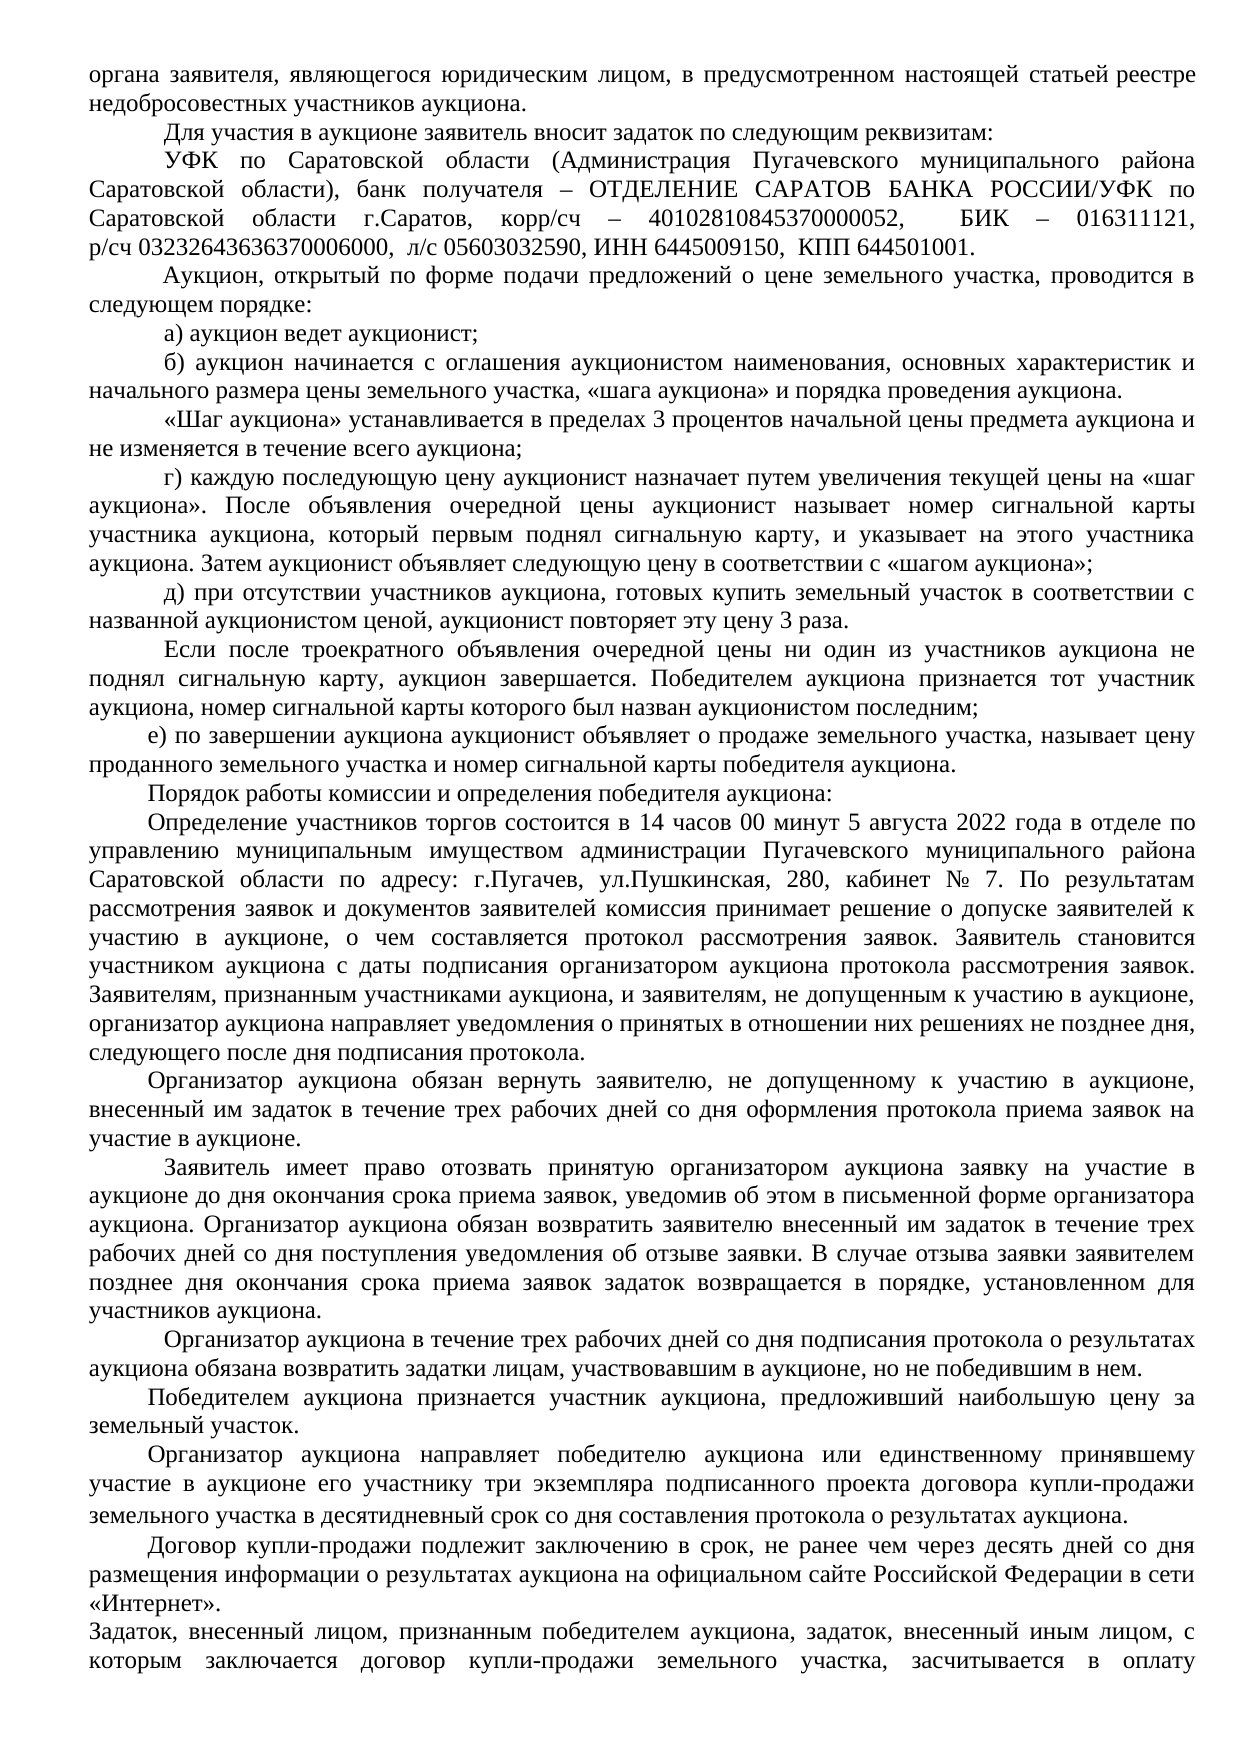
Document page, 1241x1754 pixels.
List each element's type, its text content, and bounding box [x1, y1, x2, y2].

text «Шаг аукциона» устанавливается в пределах 3 процентов начальной цены предмета аукциона и не изменяется в течение всего аукциона; [89, 404, 1196, 462]
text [89, 59, 1196, 117]
text Организатор аукциона в течение трех рабочих дней со дня подписания протокола о результатах аукциона обязана возвратить задатки лицам, участвовавшим в аукционе, но не победившим в нем. [89, 1324, 1196, 1382]
text а) аукцион ведет аукционист; [89, 318, 1196, 347]
text б) аукцион начинается с оглашения аукционистом наименования, основных характеристик и начального размера цены земельного участка, «шага аукциона» и порядка проведения аукциона. [89, 347, 1196, 404]
text е) по завершении аукциона аукционист объявляет о продаже земельного участка, называет цену проданного земельного участка и номер сигнальной карты победителя аукциона. [89, 720, 1196, 778]
text Договор купли-продажи подлежит заключению в срок, не ранее чем через десять дней со дня размещения информации о результатах аукциона на официальном сайте Российской Федерации в сети «Интернет». [89, 1530, 1196, 1616]
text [89, 1616, 1196, 1674]
text Организатор аукциона обязан вернуть заявителю, не допущенному к участию в аукционе, внесенный им задаток в течение трех рабочих дней со дня оформления протокола приема заявок на участие в аукционе. [89, 1065, 1196, 1152]
text Заявитель имеет право отозвать принятую организатором аукциона заявку на участие в аукционе до дня окончания срока приема заявок, уведомив об этом в письменной форме организатора аукциона. Организатор аукциона обязан возвратить заявителю внесенный им задаток в течение трех рабочих дней со дня поступления уведомления об отзыве заявки. В случае отзыва заявки заявителем позднее дня окончания срока приема заявок задаток возвращается в порядке, установленном для участников аукциона. [89, 1152, 1196, 1324]
text д) при отсутствии участников аукциона, готовых купить земельный участок в соответствии с названной аукционистом ценой, аукционист повторяет эту цену 3 раза. [89, 577, 1196, 634]
text УФК по Саратовской области (Администрация Пугачевского муниципального района Саратовской области), банк получателя – ОТДЕЛЕНИЕ САРАТОВ БАНКА РОССИИ/УФК по Саратовской области г.Саратов, корр/сч – 40102810845370000052, БИК – 016311121, р/сч 03232643636370006000, л/с 05603032590, ИНН 6445009150, КПП 644501001. [89, 145, 1196, 260]
text Победителем аукциона признается участник аукциона, предложивший наибольшую цену за земельный участок. [89, 1382, 1196, 1439]
text Для участия в аукционе заявитель вносит задаток по следующим реквизитам: [89, 117, 1196, 145]
text Организатор аукциона направляет победителю аукциона или единственному принявшему участие в аукционе его участнику три экземпляра подписанного проекта договора купли-продажи земельного участка в десятидневный срок со дня составления протокола о результатах аукциона. [89, 1439, 1196, 1530]
text Если после троекратного объявления очередной цены ни один из участников аукциона не поднял сигнальную карту, аукцион завершается. Победителем аукциона признается тот участник аукциона, номер сигнальной карты которого был назван аукционистом последним; [89, 634, 1196, 720]
text Аукцион, открытый по форме подачи предложений о цене земельного участка, проводится в следующем порядке: [89, 260, 1196, 318]
text г) каждую последующую цену аукционист назначает путем увеличения текущей цены на «шаг аукциона». После объявления очередной цены аукционист называет номер сигнальной карты участника аукциона, который первым поднял сигнальную карту, и указывает на этого участника аукциона. Затем аукционист объявляет следующую цену в соответствии с «шагом аукциона»; [89, 462, 1196, 577]
text Порядок работы комиссии и определения победителя аукциона: [89, 778, 1196, 807]
text Определение участников торгов состоится в 14 часов 00 минут 5 августа 2022 года в отделе по управлению муниципальным имуществом администрации Пугачевского муниципального района Саратовской области по адресу: г.Пугачев, ул.Пушкинская, 280, кабинет № 7. По результатам рассмотрения заявок и документов заявителей комиссия принимает решение о допуске заявителей к участию в аукционе, о чем составляется протокол рассмотрения заявок. Заявитель становится участником аукциона с даты подписания организатором аукциона протокола рассмотрения заявок. Заявителям, признанным участниками аукциона, и заявителям, не допущенным к участию в аукционе, организатор аукциона направляет уведомления о принятых в отношении них решениях не позднее дня, следующего после дня подписания протокола. [89, 807, 1196, 1065]
